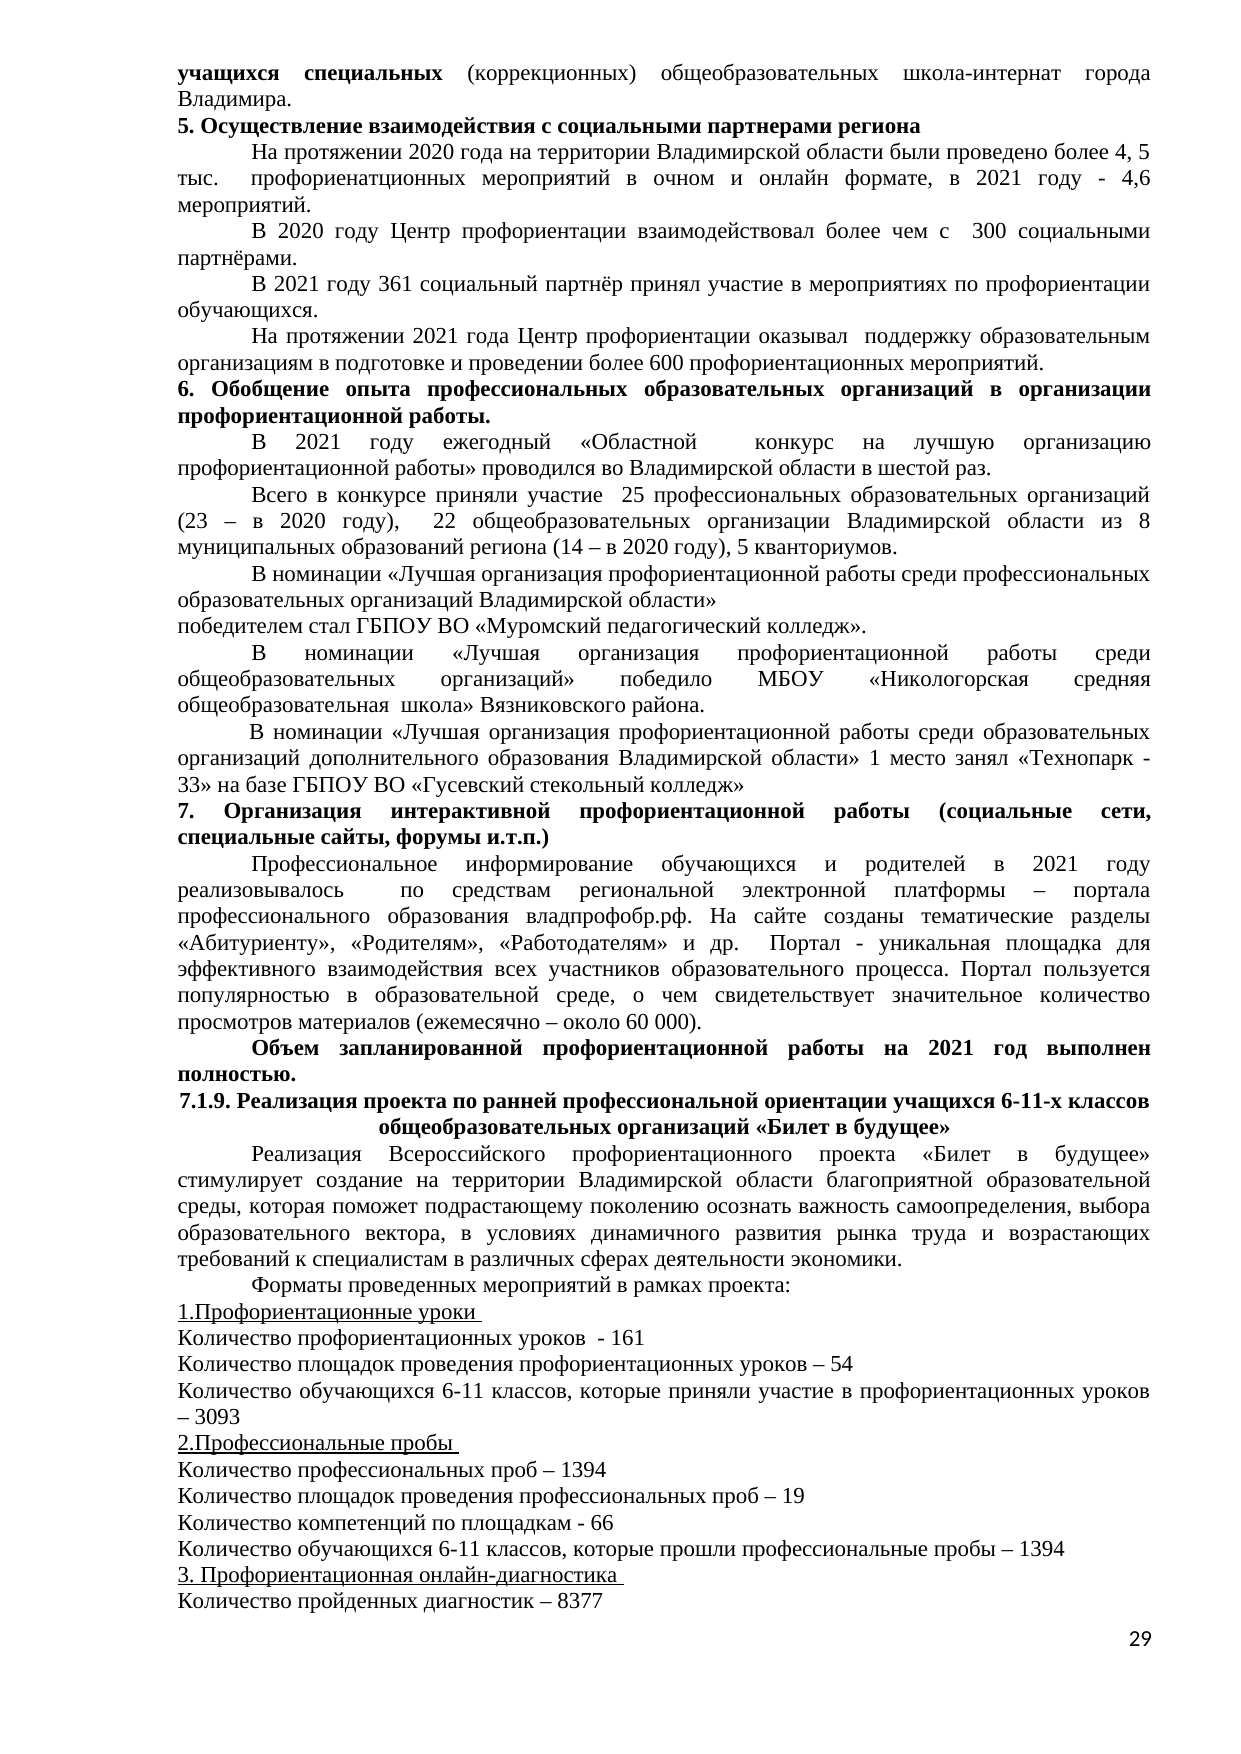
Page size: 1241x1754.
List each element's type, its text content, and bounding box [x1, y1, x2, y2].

text Количество площадок проведения профориентационных уроков – 54 [177, 1350, 1152, 1377]
text 7. Организация интерактивной профориентационной работы (социальные сети, специальные сайты, форумы и.т.п.) [177, 797, 1152, 850]
text В 2021 году 361 социальный партнёр принял участие в мероприятиях по профориентации обучающихся. [177, 270, 1152, 323]
text Количество профориентационных уроков - 161 [177, 1324, 1152, 1350]
text 2.Профессиональные пробы [177, 1429, 1152, 1456]
text 6. Обобщение опыта профессиональных образовательных организаций в организации профориентационной работы. [177, 375, 1152, 428]
text В номинации «Лучшая организация профориентационной работы среди общеобразовательных организаций» победило МБОУ «Никологорская средняя общеобразовательная школа» Вязниковского района. [177, 639, 1152, 718]
text Количество профессиональных проб – 1394 [177, 1456, 1152, 1482]
text Всего в конкурсе приняли участие 25 профессиональных образовательных организаций (23 – в 2020 году), 22 общеобразовательных организации Владимирской области из 8 муниципальных образований региона (14 – в 2020 году), 5 кванториумов. [177, 481, 1152, 560]
text Количество компетенций по площадкам - 66 [177, 1508, 1152, 1535]
text В номинации «Лучшая организация профориентационной работы среди образовательных организаций дополнительного образования Владимирской области» 1 место занял «Технопарк - 33» на базе ГБПОУ ВО «Гусевский стекольный колледж» [177, 718, 1152, 797]
text 3. Профориентационная онлайн-диагностика [177, 1561, 1152, 1588]
text В номинации «Лучшая организация профориентационной работы среди профессиональных образовательных организаций Владимирской области» [177, 560, 1152, 612]
text 5. Осуществление взаимодействия с социальными партнерами региона [177, 112, 1152, 138]
text На протяжении 2021 года Центр профориентации оказывал поддержку образовательным организациям в подготовке и проведении более 600 профориентационных мероприятий. [177, 323, 1152, 375]
text Количество пройденных диагностик – 8377 [177, 1588, 1152, 1614]
text Объем запланированной профориентационной работы на 2021 год выполнен полностью. [177, 1034, 1152, 1087]
text Количество обучающихся 6-11 классов, которые прошли профессиональные пробы – 1394 [177, 1535, 1152, 1561]
text 7.1.9. Реализация проекта по ранней профессиональной ориентации учащихся 6-11-х классов общеобразовательных организаций «Билет в будущее» [177, 1087, 1152, 1139]
text 1.Профориентационные уроки [177, 1298, 1152, 1324]
text Форматы проведенных мероприятий в рамках проекта: [177, 1271, 1152, 1298]
text В 2020 году Центр профориентации взаимодействовал более чем с 300 социальными партнёрами. [177, 217, 1152, 270]
text В 2021 году ежегодный «Областной конкурс на лучшую организацию профориентационной работы» проводился во Владимирской области в шестой раз. [177, 428, 1152, 481]
text Реализация Всероссийского профориентационного проекта «Билет в будущее» стимулирует создание на территории Владимирской области благоприятной образовательной среды, которая поможет подрастающему поколению осознать важность самоопределения, выбора образовательного вектора, в условиях динамичного развития рынка труда и возрастающих требований к специалистам в различных сферах деятельности экономики. [177, 1139, 1152, 1271]
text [177, 59, 1152, 112]
text Профессиональное информирование обучающихся и родителей в 2021 году реализовывалось по средствам региональной электронной платформы – портала профессионального образования владпрофобр.рф. На сайте созданы тематические разделы «Абитуриенту», «Родителям», «Работодателям» и др. Портал - уникальная площадка для эффективного взаимодействия всех участников образовательного процесса. Портал пользуется популярностью в образовательной среде, о чем свидетельствует значительное количество просмотров материалов (ежемесячно – около 60 000). [177, 850, 1152, 1034]
text На протяжении 2020 года на территории Владимирской области были проведено более 4, 5 тыс. профориенатционных мероприятий в очном и онлайн формате, в 2021 году - 4,6 мероприятий. [177, 138, 1152, 217]
text победителем стал ГБПОУ ВО «Муромский педагогический колледж». [177, 612, 1152, 639]
text Количество площадок проведения профессиональных проб – 19 [177, 1482, 1152, 1508]
text Количество обучающихся 6-11 классов, которые приняли участие в профориентационных уроков – 3093 [177, 1377, 1152, 1429]
